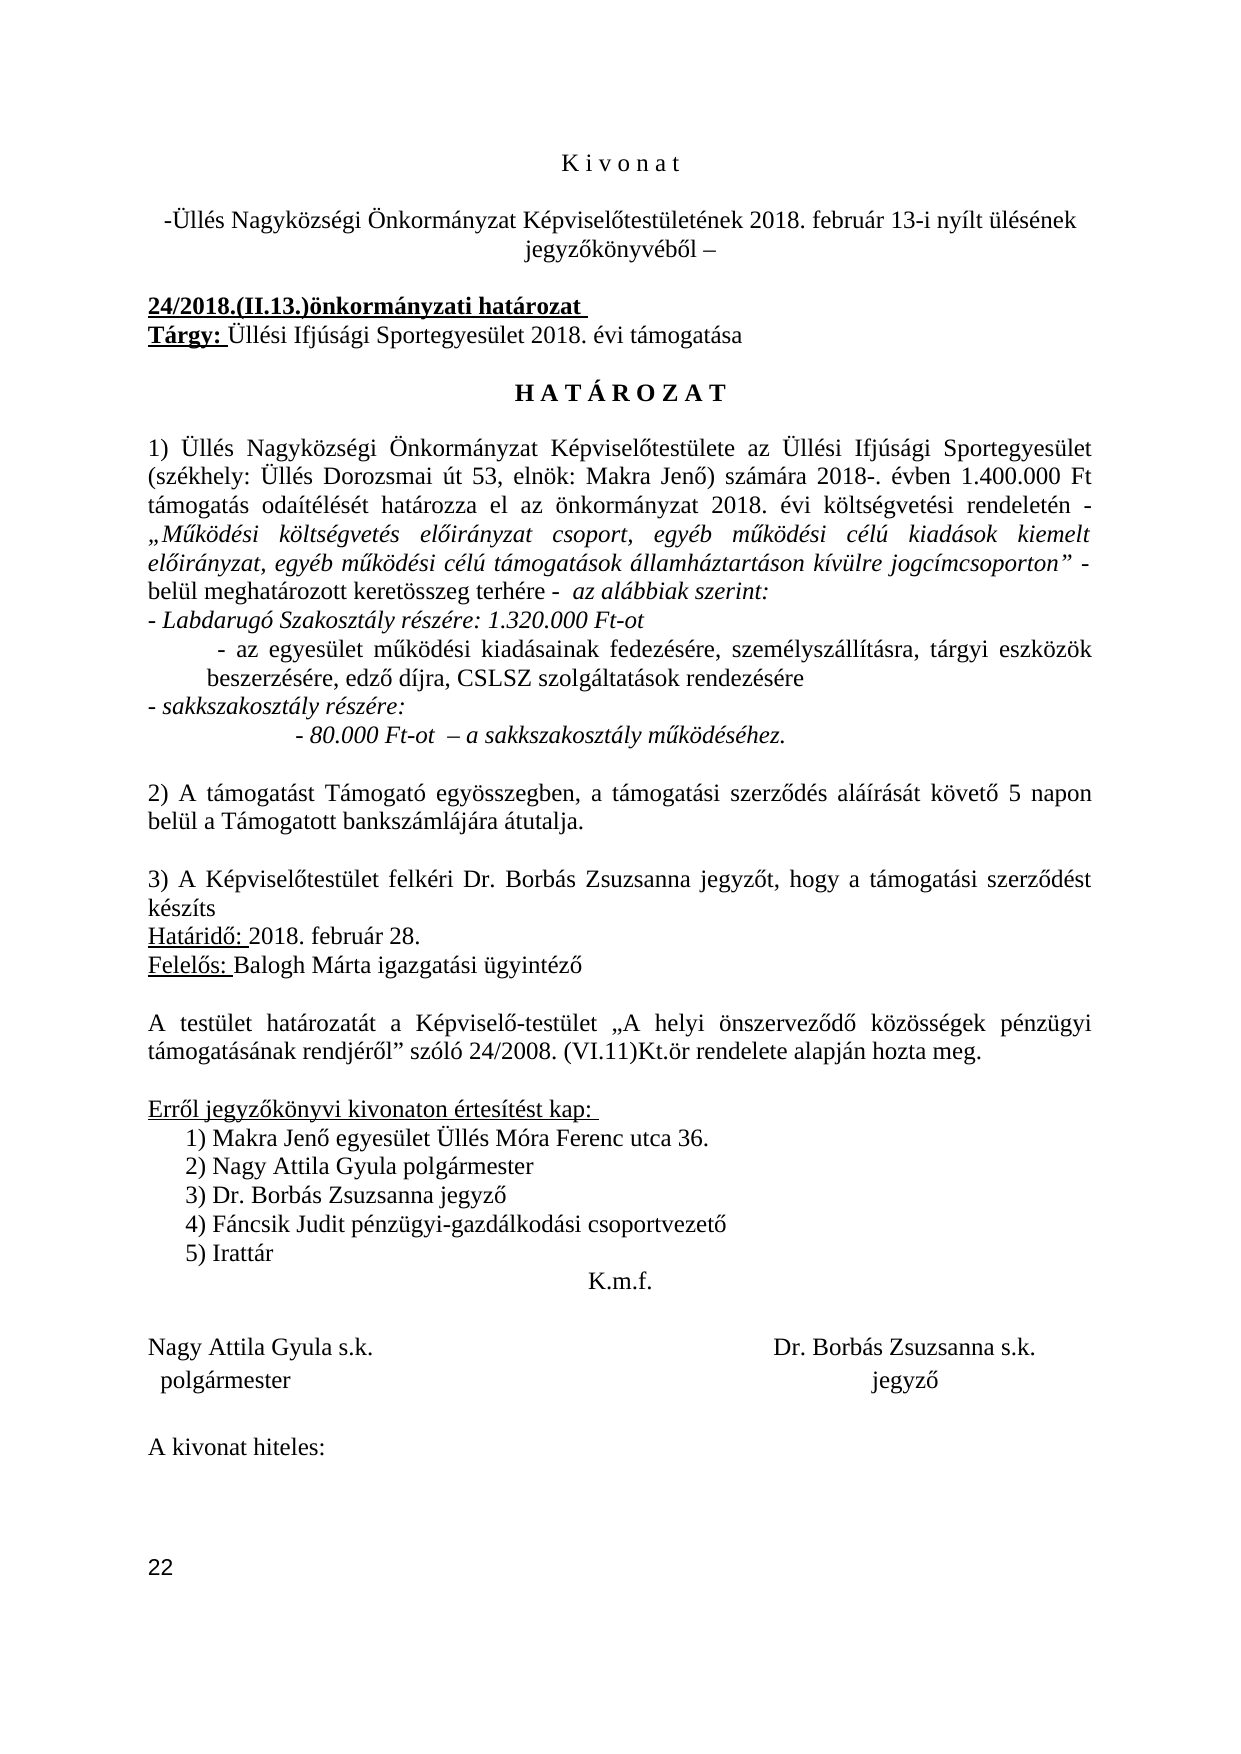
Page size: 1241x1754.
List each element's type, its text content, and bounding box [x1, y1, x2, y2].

text 1) egyesület Üllés Móra Ferenc utca 36. [185, 1123, 1093, 1151]
text - Labdarugó Szakosztály részére: 1.320.000 Ft-ot [148, 605, 1093, 634]
text Erről jegyzőkönyvi kivonaton értesítést kap: [148, 1094, 1093, 1123]
text 3) Dr. Borbás Zsuzsanna jegyző [185, 1180, 1093, 1209]
text 1) Üllés Nagyközségi Önkormányzat Képviselőtestülete az Üllési Ifjúsági Sportegyesület (székhely: Üllés Dorozsmai út 53, elnök: ) számára 2018-. évben 1.400.000 Ft támogatás odaítélését határozza el az önkormányzat 2018. évi költségvetési rendeletén - „Működési költségvetés előirányzat csoport, egyéb működési célú kiadások kiemelt előirányzat, egyéb működési célú támogatások államháztartáson kívülre jogcímcsoporton” - belül meghatározott keretösszeg terhére - az alábbiak szerint: [148, 433, 1093, 605]
text - sakkszakosztály részére: [148, 691, 1093, 720]
text 2) polgármester [185, 1151, 1093, 1180]
text A testület határozatát a Képviselő-testület „A helyi önszerveződő közösségek pénzügyi támogatásának rendjéről” szóló 24/2008. (VI.11)Kt.ör rendelete alapján hozta meg. [148, 1008, 1093, 1065]
text Határidő: 2018. február 28. [148, 921, 1093, 950]
text H A T Á R O Z A T [148, 378, 1093, 406]
text 5) Irattár [185, 1238, 1093, 1266]
text - az egyesület működési kiadásainak fedezésére, személyszállításra, tárgyi eszközök beszerzésére, edző díjra, CSLSZ szolgáltatások rendezésére [207, 634, 1093, 691]
text 4) Fáncsik Judit pénzügyi-gazdálkodási csoportvezető [185, 1209, 1093, 1238]
text Felelős: Balogh Márta igazgatási ügyintéző [148, 950, 1093, 979]
text 2) A támogatást Támogató egyösszegben, a támogatási szerződés aláírását követő 5 napon belül a Támogatott bankszámlájára átutalja. [148, 778, 1093, 835]
text Tárgy: Üllési Ifjúsági Sportegyesület 2018. évi támogatása [148, 320, 1093, 349]
text -Üllés Nagyközségi Önkormányzat Képviselőtestületének 2018. február 13-i nyílt ülésének jegyzőkönyvéből – [148, 205, 1093, 263]
text 3) A Képviselőtestület felkéri Dr. Borbás Zsuzsanna jegyzőt, hogy a támogatási szerződést készíts [148, 864, 1093, 921]
text 24/2018.(II.13.)önkormányzati határozat [148, 291, 1093, 320]
text Nagy Attila Gyula s.k. Dr. Borbás Zsuzsanna s.k. [148, 1332, 1093, 1361]
text K.m.f. [148, 1266, 1093, 1295]
text - 80.000 Ft-ot – a sakkszakosztály működéséhez. [221, 720, 1093, 749]
text K i v o n a t [148, 148, 1093, 176]
text polgármester jegyző [148, 1366, 1093, 1394]
text A kivonat hiteles: [148, 1432, 1093, 1460]
